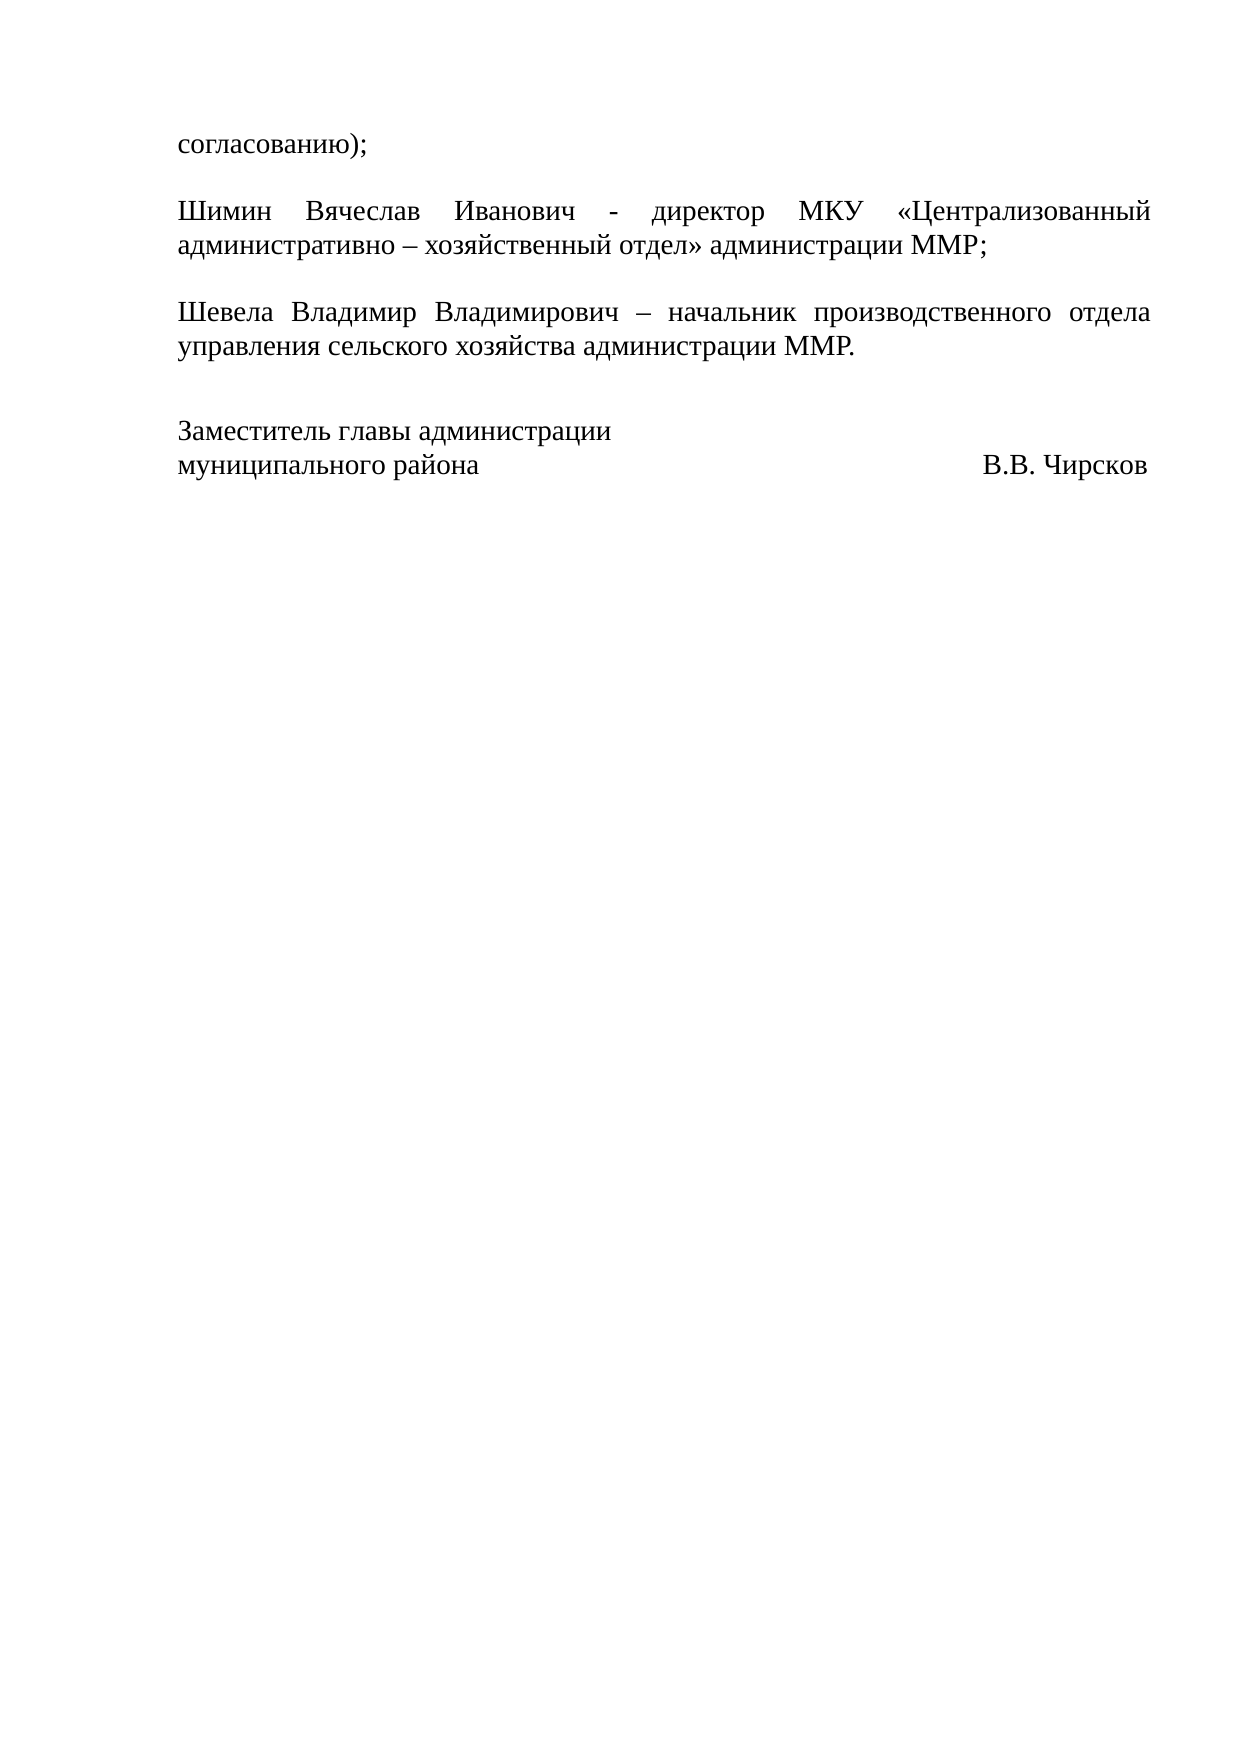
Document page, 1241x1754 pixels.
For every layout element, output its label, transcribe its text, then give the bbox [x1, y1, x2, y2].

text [177, 126, 1152, 160]
text Шевела Владимир Владимирович – начальник производственного отдела управления сельского хозяйства администрации ММР. [177, 294, 1152, 361]
text Заместитель главы администрации [177, 413, 1152, 447]
text Шимин Вячеслав Иванович - директор МКУ «Централизованный административно – хозяйственный отдел» администрации ММР; [177, 193, 1152, 261]
text муниципального района В.В. Чирсков [177, 447, 1152, 480]
